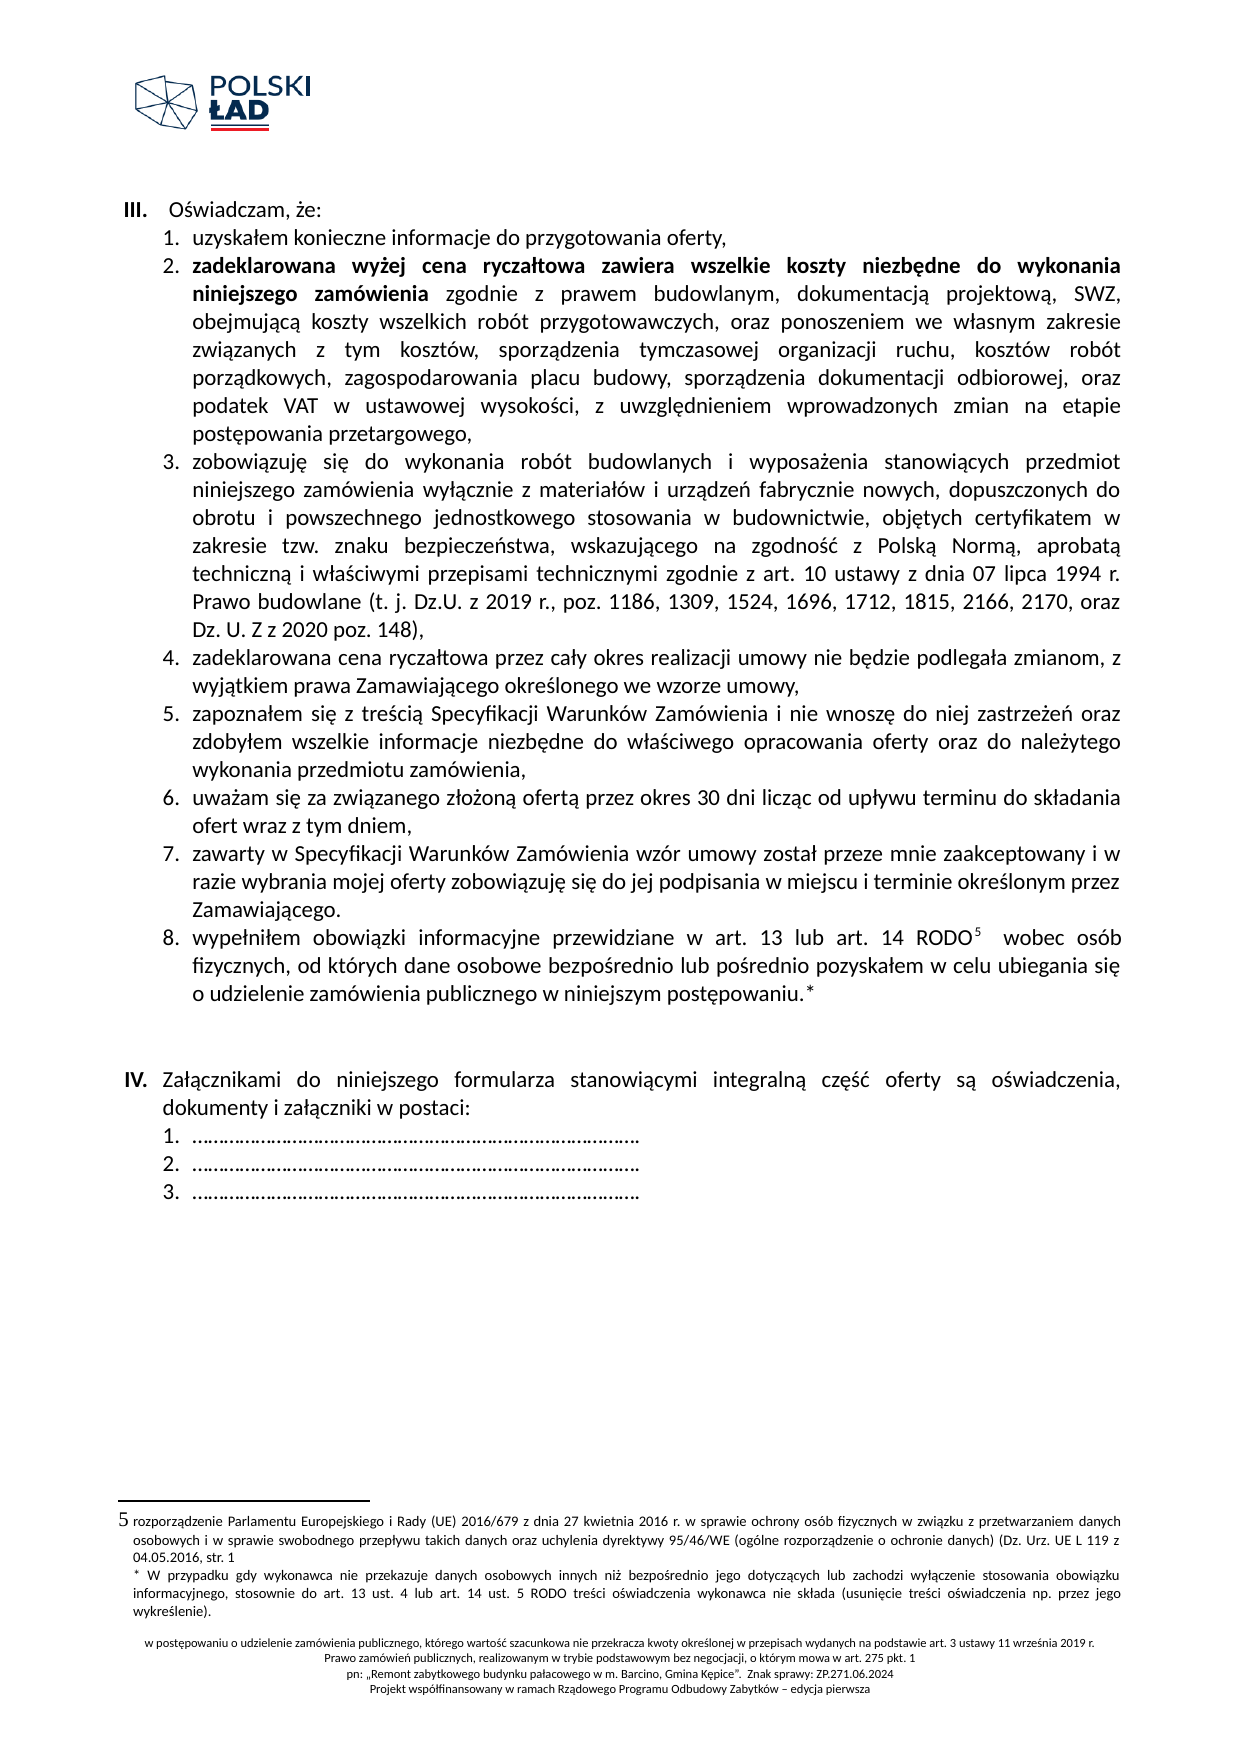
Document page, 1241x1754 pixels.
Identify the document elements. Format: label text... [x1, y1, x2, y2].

list zapoznałem się z treścią Specyfikacji Warunków Zamówienia i nie wnoszę do niej zastrzeżeń oraz zdobyłem wszelkie informacje niezbędne do właściwego opracowania oferty oraz do należytego wykonania przedmiotu zamówienia, [162, 699, 1122, 783]
picture [118, 47, 331, 153]
list uważam się za związanego złożoną ofertą przez okres 30 dni licząc od upływu terminu do składania ofert wraz z tym dniem, [162, 783, 1122, 839]
list zobowiązuję się do wykonania robót budowlanych i wyposażenia stanowiących przedmiot niniejszego zamówienia wyłącznie z materiałów i urządzeń fabrycznie nowych, dopuszczonych do obrotu i powszechnego jednostkowego stosowania w budownictwie, objętych certyfikatem w zakresie tzw. znaku bezpieczeństwa, wskazującego na zgodność z Polską Normą, aprobatą techniczną i właściwymi przepisami technicznymi zgodnie z art. 10 ustawy z dnia 07 lipca 1994 r. Prawo budowlane (t. j. Dz.U. z 2019 r., poz. 1186, 1309, 1524, 1696, 1712, 1815, 2166, 2170, oraz Dz. U. Z z 2020 poz. 148), [162, 447, 1122, 643]
list …………………………………………………………………………. [162, 1149, 1122, 1177]
list …………………………………………………………………………. [162, 1177, 1122, 1205]
list zadeklarowana wyżej cena ryczałtowa zawiera wszelkie koszty niezbędne do wykonania niniejszego zamówienia zgodnie z prawem budowlanym, dokumentacją projektową, SWZ, obejmującą koszty wszelkich robót przygotowawczych, oraz ponoszeniem we własnym zakresie związanych z tym kosztów, sporządzenia tymczasowej organizacji ruchu, kosztów robót porządkowych, zagospodarowania placu budowy, sporządzenia dokumentacji odbiorowej, oraz podatek VAT w ustawowej wysokości, z uwzględnieniem wprowadzonych zmian na etapie postępowania przetargowego, [162, 251, 1122, 447]
list wypełniłem obowiązki informacyjne przewidziane w art. 13 lub art. 14 RODO wobec osób fizycznych, od których dane osobowe bezpośrednio lub pośrednio pozyskałem w celu ubiegania się o udzielenie zamówienia publicznego w niniejszym postępowaniu.* [162, 923, 1122, 1007]
list Załącznikami do niniejszego formularza stanowiącymi integralną część oferty są oświadczenia, dokumenty i załączniki w postaci: [148, 1065, 1122, 1121]
list …………………………………………………………………………. [162, 1121, 1122, 1149]
list uzyskałem konieczne informacje do przygotowania oferty, [162, 223, 1122, 251]
list Oświadczam, że: [148, 195, 1122, 223]
list zawarty w Specyfikacji Warunków Zamówienia wzór umowy został przeze mnie zaakceptowany i w razie wybrania mojej oferty zobowiązuję się do jej podpisania w miejscu i terminie określonym przez Zamawiającego. [162, 839, 1122, 923]
list zadeklarowana cena ryczałtowa przez cały okres realizacji umowy nie będzie podlegała zmianom, z wyjątkiem prawa Zamawiającego określonego we wzorze umowy, [162, 643, 1122, 699]
